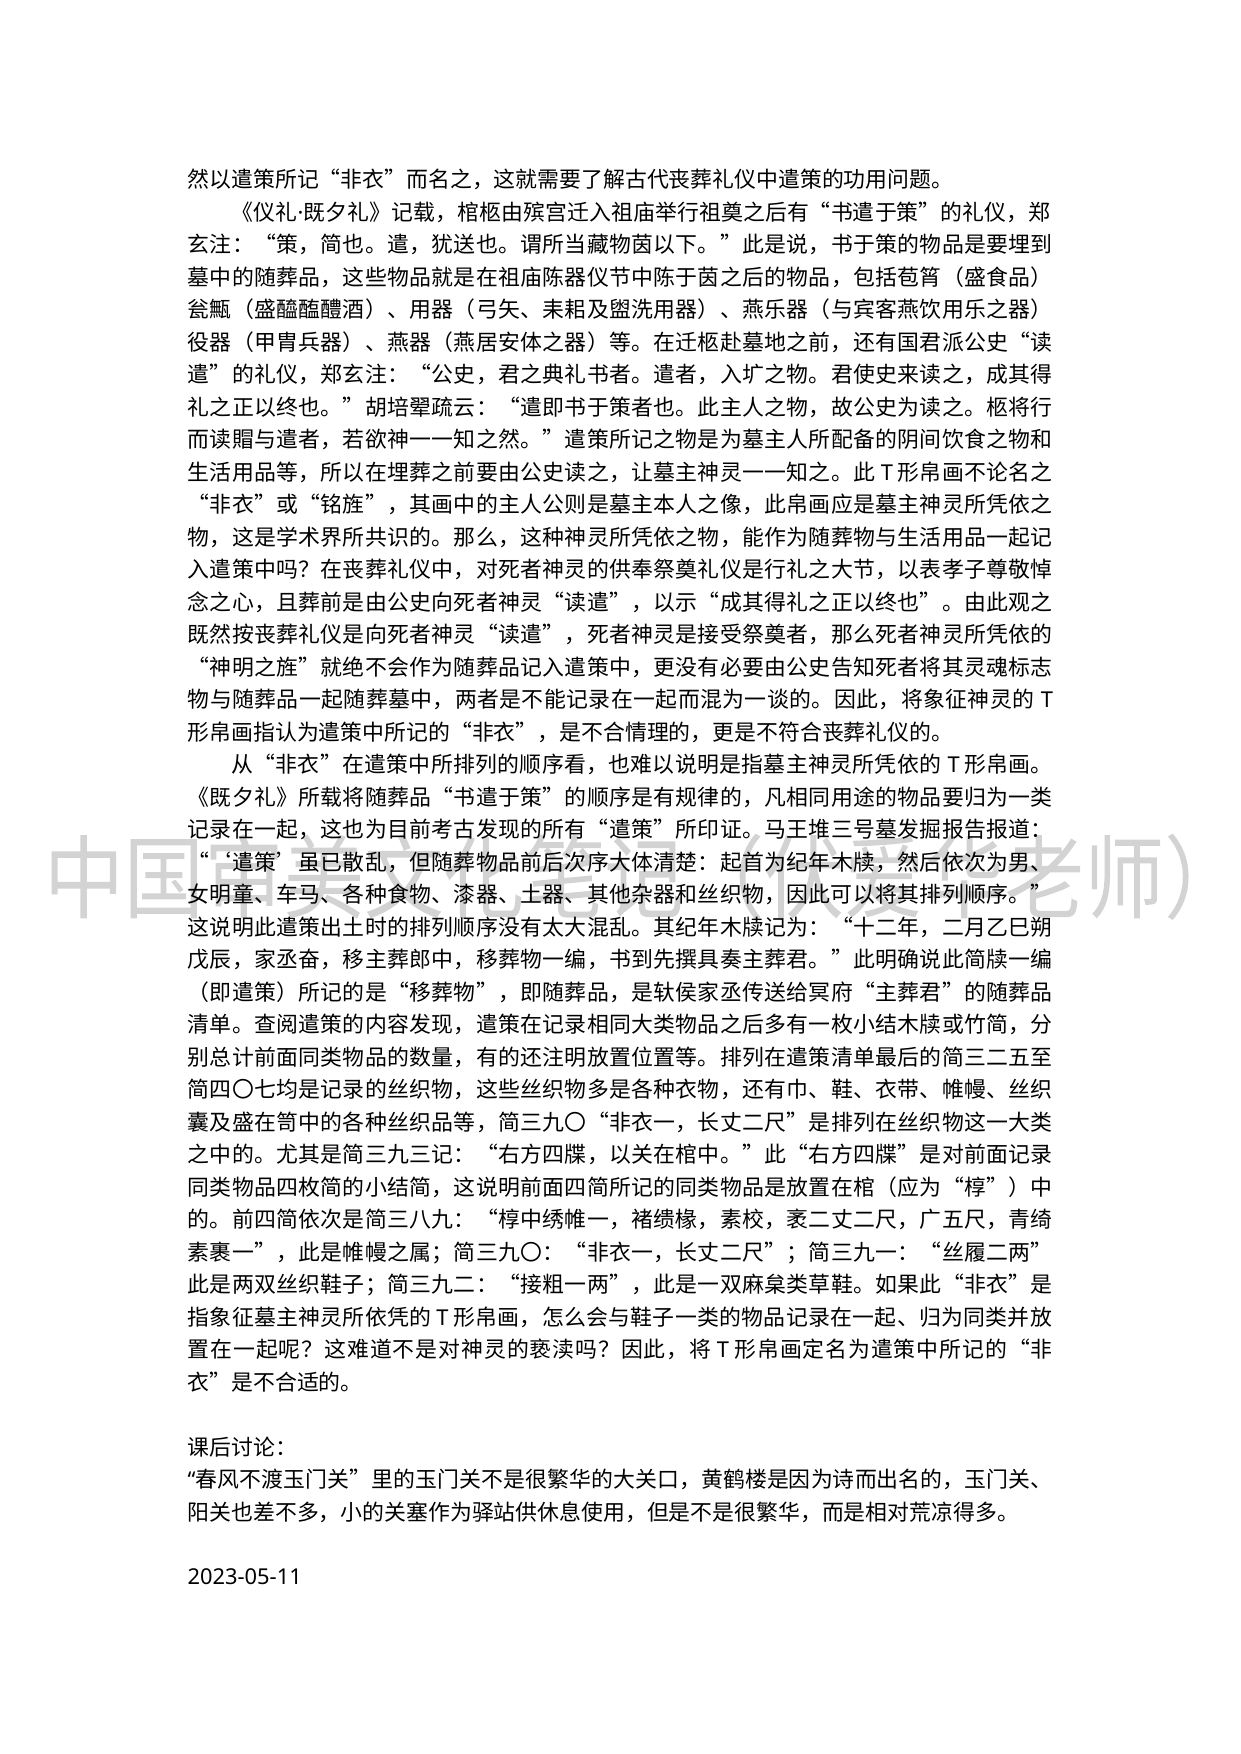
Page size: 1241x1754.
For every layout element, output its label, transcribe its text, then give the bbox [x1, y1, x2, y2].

list 2023-05-11 [187, 1559, 1053, 1592]
list 从“非衣”在遣策中所排列的顺序看，也难以说明是指墓主神灵所凭依的T形帛画。《既夕礼》所载将随葬品“书遣于策”的顺序是有规律的，凡相同用途的物品要归为一类记录在一起，这也为目前考古发现的所有“遣策”所印证。马王堆三号墓发掘报告报道：“‘遣策’虽已散乱，但随葬物品前后次序大体清楚：起首为纪年木牍，然后依次为男、女明童、车马、各种食物、漆器、土器、其他杂器和丝织物，因此可以将其排列顺序。”这说明此遣策出土时的排列顺序没有太大混乱。其纪年木牍记为：“十二年，二月乙巳朔戊辰，家丞奋，移主葬郎中，移葬物一编，书到先撰具奏主葬君。”此明确说此简牍一编（即遣策）所记的是“移葬物”，即随葬品，是轪侯家丞传送给冥府“主葬君”的随葬品清单。查阅遣策的内容发现，遣策在记录相同大类物品之后多有一枚小结木牍或竹简，分别总计前面同类物品的数量，有的还注明放置位置等。排列在遣策清单最后的简三二五至简四〇七均是记录的丝织物，这些丝织物多是各种衣物，还有巾、鞋、衣带、帷幔、丝织囊及盛在笥中的各种丝织品等，简三九〇“非衣一，长丈二尺”是排列在丝织物这一大类之中的。尤其是简三九三记：“右方四牒，以关在棺中。”此“右方四牒”是对前面记录同类物品四枚简的小结简，这说明前面四简所记的同类物品是放置在棺（应为“椁”）中的。前四简依次是简三八九：“椁中绣帷一，褚缋椽，素校，袤二丈二尺，广五尺，青绮，素裹一”，此是帷幔之属；简三九〇：“非衣一，长丈二尺”；简三九一：“丝履二两”，此是两双丝织鞋子；简三九二：“接粗一两”，此是一双麻枲类草鞋。如果此“非衣”是指象征墓主神灵所依凭的T形帛画，怎么会与鞋子一类的物品记录在一起、归为同类并放置在一起呢？这难道不是对神灵的亵渎吗？因此，将T形帛画定名为遣策中所记的“非衣”是不合适的。 [187, 747, 1053, 1397]
list “春风不渡玉门关”里的玉门关不是很繁华的大关口，黄鹤楼是因为诗而出名的，玉门关、阳关也差不多，小的关塞作为驿站供休息使用，但是不是很繁华，而是相对荒凉得多。 [187, 1462, 1053, 1527]
list 《仪礼·既夕礼》记载，棺柩由殡宫迁入祖庙举行祖奠之后有“书遣于策”的礼仪，郑玄注：“策，简也。遣，犹送也。谓所当藏物茵以下。”此是说，书于策的物品是要埋到墓中的随葬品，这些物品就是在祖庙陈器仪节中陈于茵之后的物品，包括苞筲（盛食品）、瓮甒（盛醯醢醴酒）、用器（弓矢、耒耜及盥洗用器）、燕乐器（与宾客燕饮用乐之器）、役器（甲胄兵器）、燕器（燕居安体之器）等。在迁柩赴墓地之前，还有国君派公史“读遣”的礼仪，郑玄注：“公史，君之典礼书者。遣者，入圹之物。君使史来读之，成其得礼之正以终也。”胡培翚疏云：“遣即书于策者也。此主人之物，故公史为读之。柩将行而读賵与遣者，若欲神一一知之然。”遣策所记之物是为墓主人所配备的阴间饮食之物和生活用品等，所以在埋葬之前要由公史读之，让墓主神灵一一知之。此T形帛画不论名之“非衣”或“铭旌”，其画中的主人公则是墓主本人之像，此帛画应是墓主神灵所凭依之物，这是学术界所共识的。那么，这种神灵所凭依之物，能作为随葬物与生活用品一起记入遣策中吗？在丧葬礼仪中，对死者神灵的供奉祭奠礼仪是行礼之大节，以表孝子尊敬悼念之心，且葬前是由公史向死者神灵“读遣”，以示“成其得礼之正以终也”。由此观之，既然按丧葬礼仪是向死者神灵“读遣”，死者神灵是接受祭奠者，那么死者神灵所凭依的“神明之旌”就绝不会作为随葬品记入遣策中，更没有必要由公史告知死者将其灵魂标志物与随葬品一起随葬墓中，两者是不能记录在一起而混为一谈的。因此，将象征神灵的T形帛画指认为遣策中所记的“非衣”，是不合情理的，更是不符合丧葬礼仪的。 [187, 194, 1053, 747]
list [187, 162, 1053, 194]
list 课后讨论： [187, 1429, 1053, 1462]
